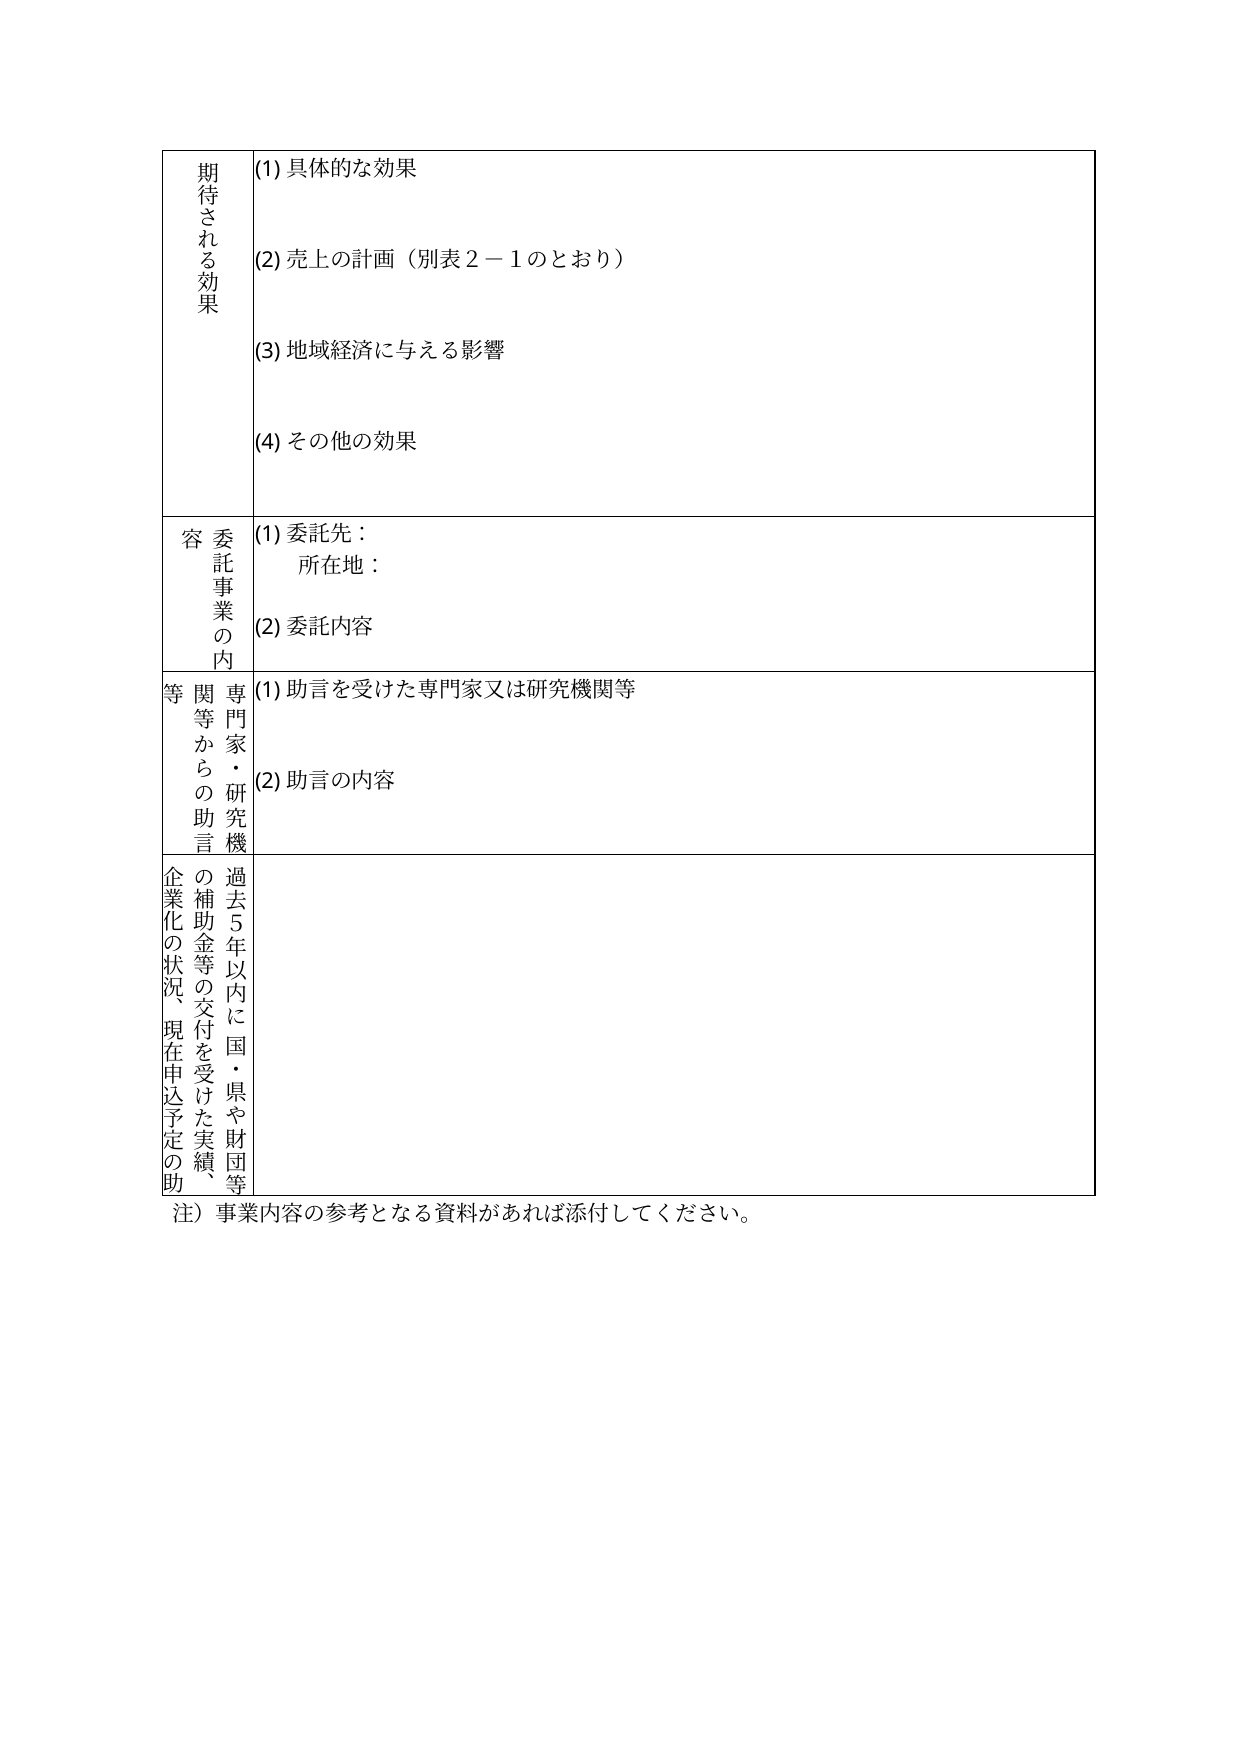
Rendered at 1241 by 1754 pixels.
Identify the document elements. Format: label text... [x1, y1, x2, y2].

table_cell 委託事業の内容 [163, 517, 253, 671]
table_cell (1) 具体的な効果 (2) 売上の計画（別表２－１のとおり） (3) 地域経済に与える影響 (4) その他の効果 [254, 151, 1094, 516]
table_cell 専門家・研究機関等からの助言等 [163, 672, 253, 854]
table_cell 過去５年以内に 国・県や財団等の補助金等の交付を受けた実績、企業化の状況、現在申込予定の助成金 [163, 855, 253, 1195]
text 注）事業内容の参考となる資料があれば添付してください。 [172, 1196, 1090, 1228]
table_cell 期待される効果 [163, 151, 253, 516]
table_cell (1) 委託先： 所在地： (2) 委託内容 [254, 517, 1094, 671]
table_cell [254, 855, 1094, 1195]
table_cell (1) 助言を受けた専門家又は研究機関等 (2) 助言の内容 [254, 672, 1094, 854]
